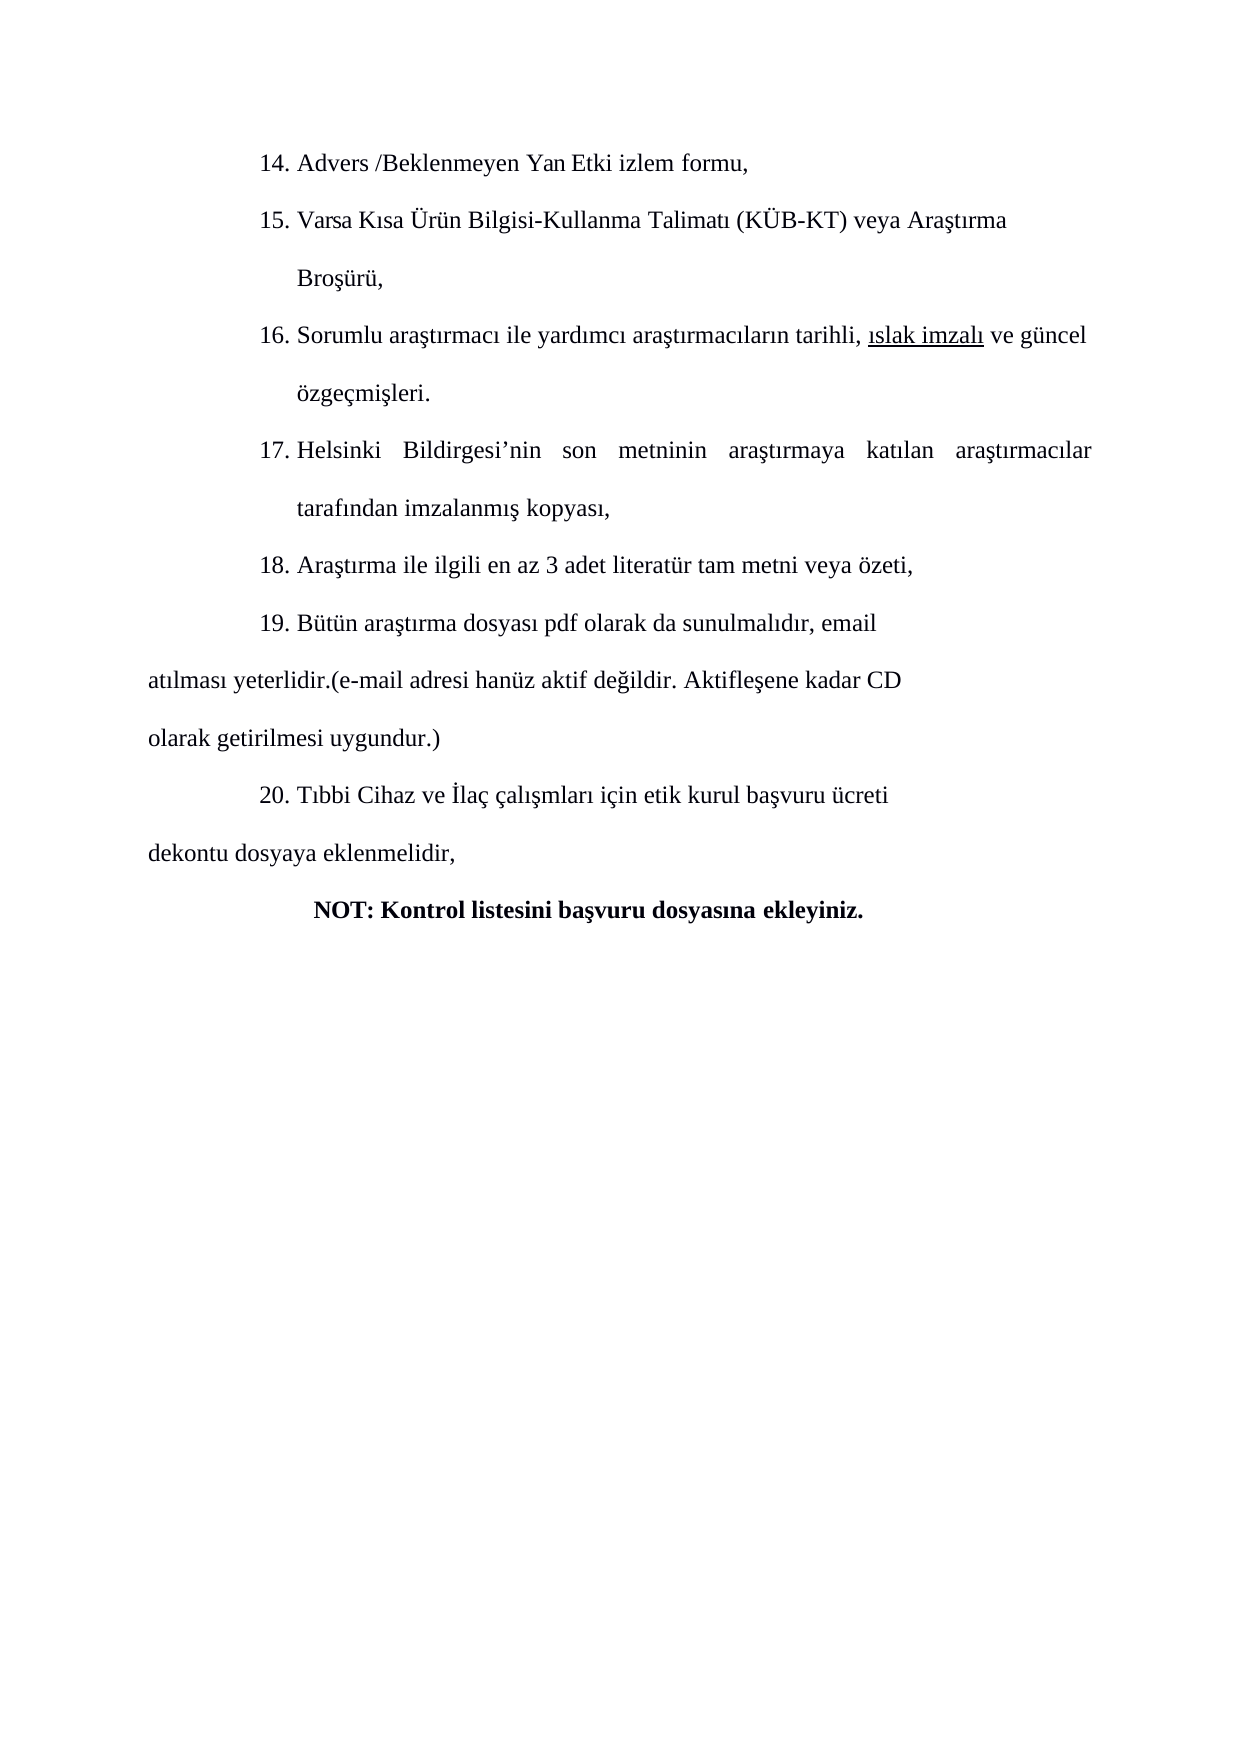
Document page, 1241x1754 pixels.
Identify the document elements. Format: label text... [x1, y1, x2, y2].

list Araştırma ile ilgili en az 3 adet literatür tam metni veya özeti, [148, 550, 914, 579]
list Sorumlu araştırmacı ile yardımcı araştırmacıların tarihli, ıslak imzalı ve güncel özgeçmişleri. [259, 320, 1094, 406]
list Helsinki Bildirgesi’nin son metninin araştırmaya katılan araştırmacılar tarafından imzalanmış kopyası, [259, 435, 1093, 521]
list Tıbbi Cihaz ve İlaç çalışmları için etik kurul başvuru ücreti dekontu dosyaya eklenmelidir, [148, 780, 914, 866]
list Varsa Kısa Ürün Bilgisi-Kullanma Talimatı (KÜB-KT) veya Araştırma Broşürü, [259, 205, 1093, 291]
list Advers /Beklenmeyen Yan Etki izlem formu, [259, 148, 1153, 176]
list Bütün araştırma dosyası pdf olarak da sunulmalıdır, email atılması yeterlidir.(e-mail adresi hanüz aktif değildir. Aktifleşene kadar CD olarak getirilmesi uygundur.) [148, 608, 914, 751]
list NOT: Kontrol listesini başvuru dosyasına ekleyiniz. [307, 895, 914, 924]
